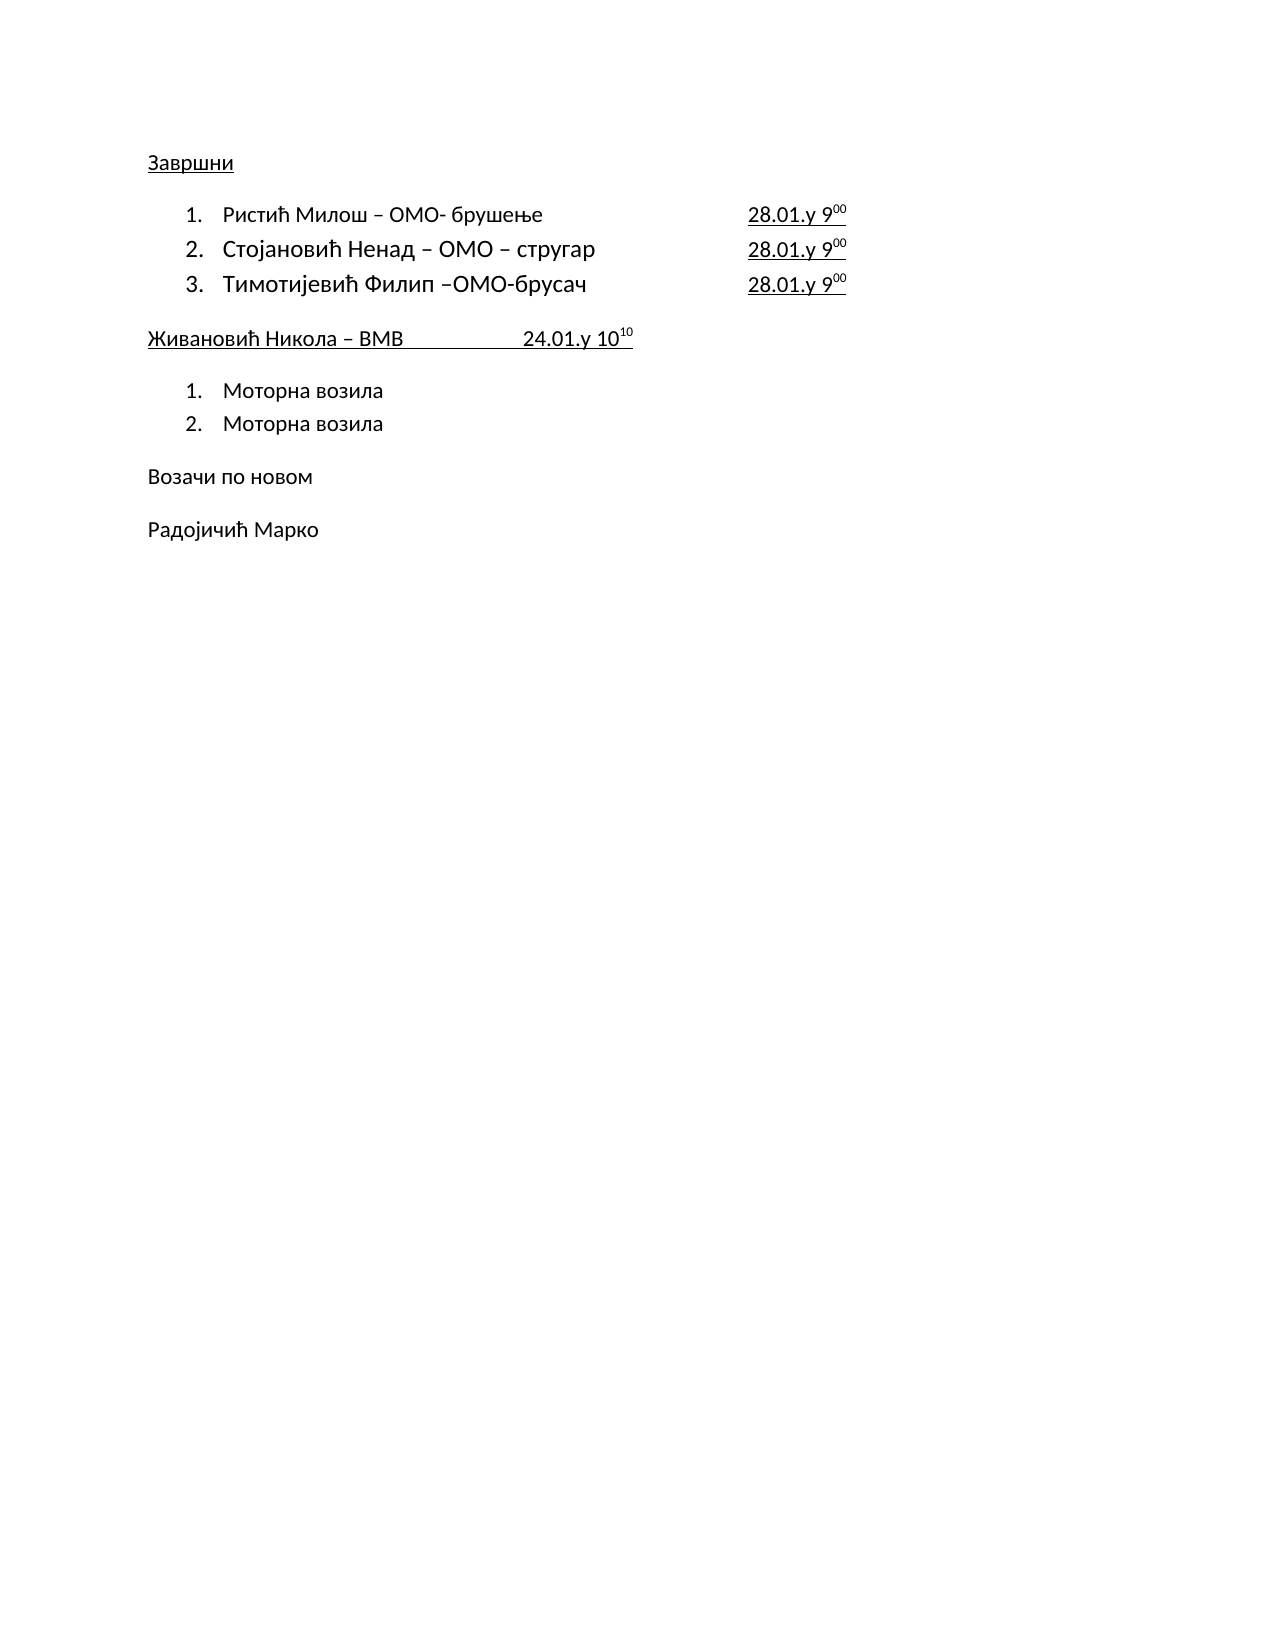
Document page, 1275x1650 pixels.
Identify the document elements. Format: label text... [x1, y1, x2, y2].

list Тимотијевић Филип –ОМО-брусач 28.01.у 900 [185, 268, 1127, 298]
list Моторна возила [185, 409, 1127, 437]
list Стојановић Ненад – ОМО – стругар 28.01.у 900 [185, 233, 1127, 263]
text Возачи по новом [148, 462, 1127, 490]
text Завршни [148, 148, 1127, 176]
list Моторна возила [185, 377, 1127, 405]
text Живановић Никола – ВМВ 24.01.у 1010 [148, 324, 1127, 352]
list Ристић Милош – ОМО- брушење 28.01.у 900 [185, 201, 1127, 229]
text Радојичић Марко [148, 515, 1127, 543]
